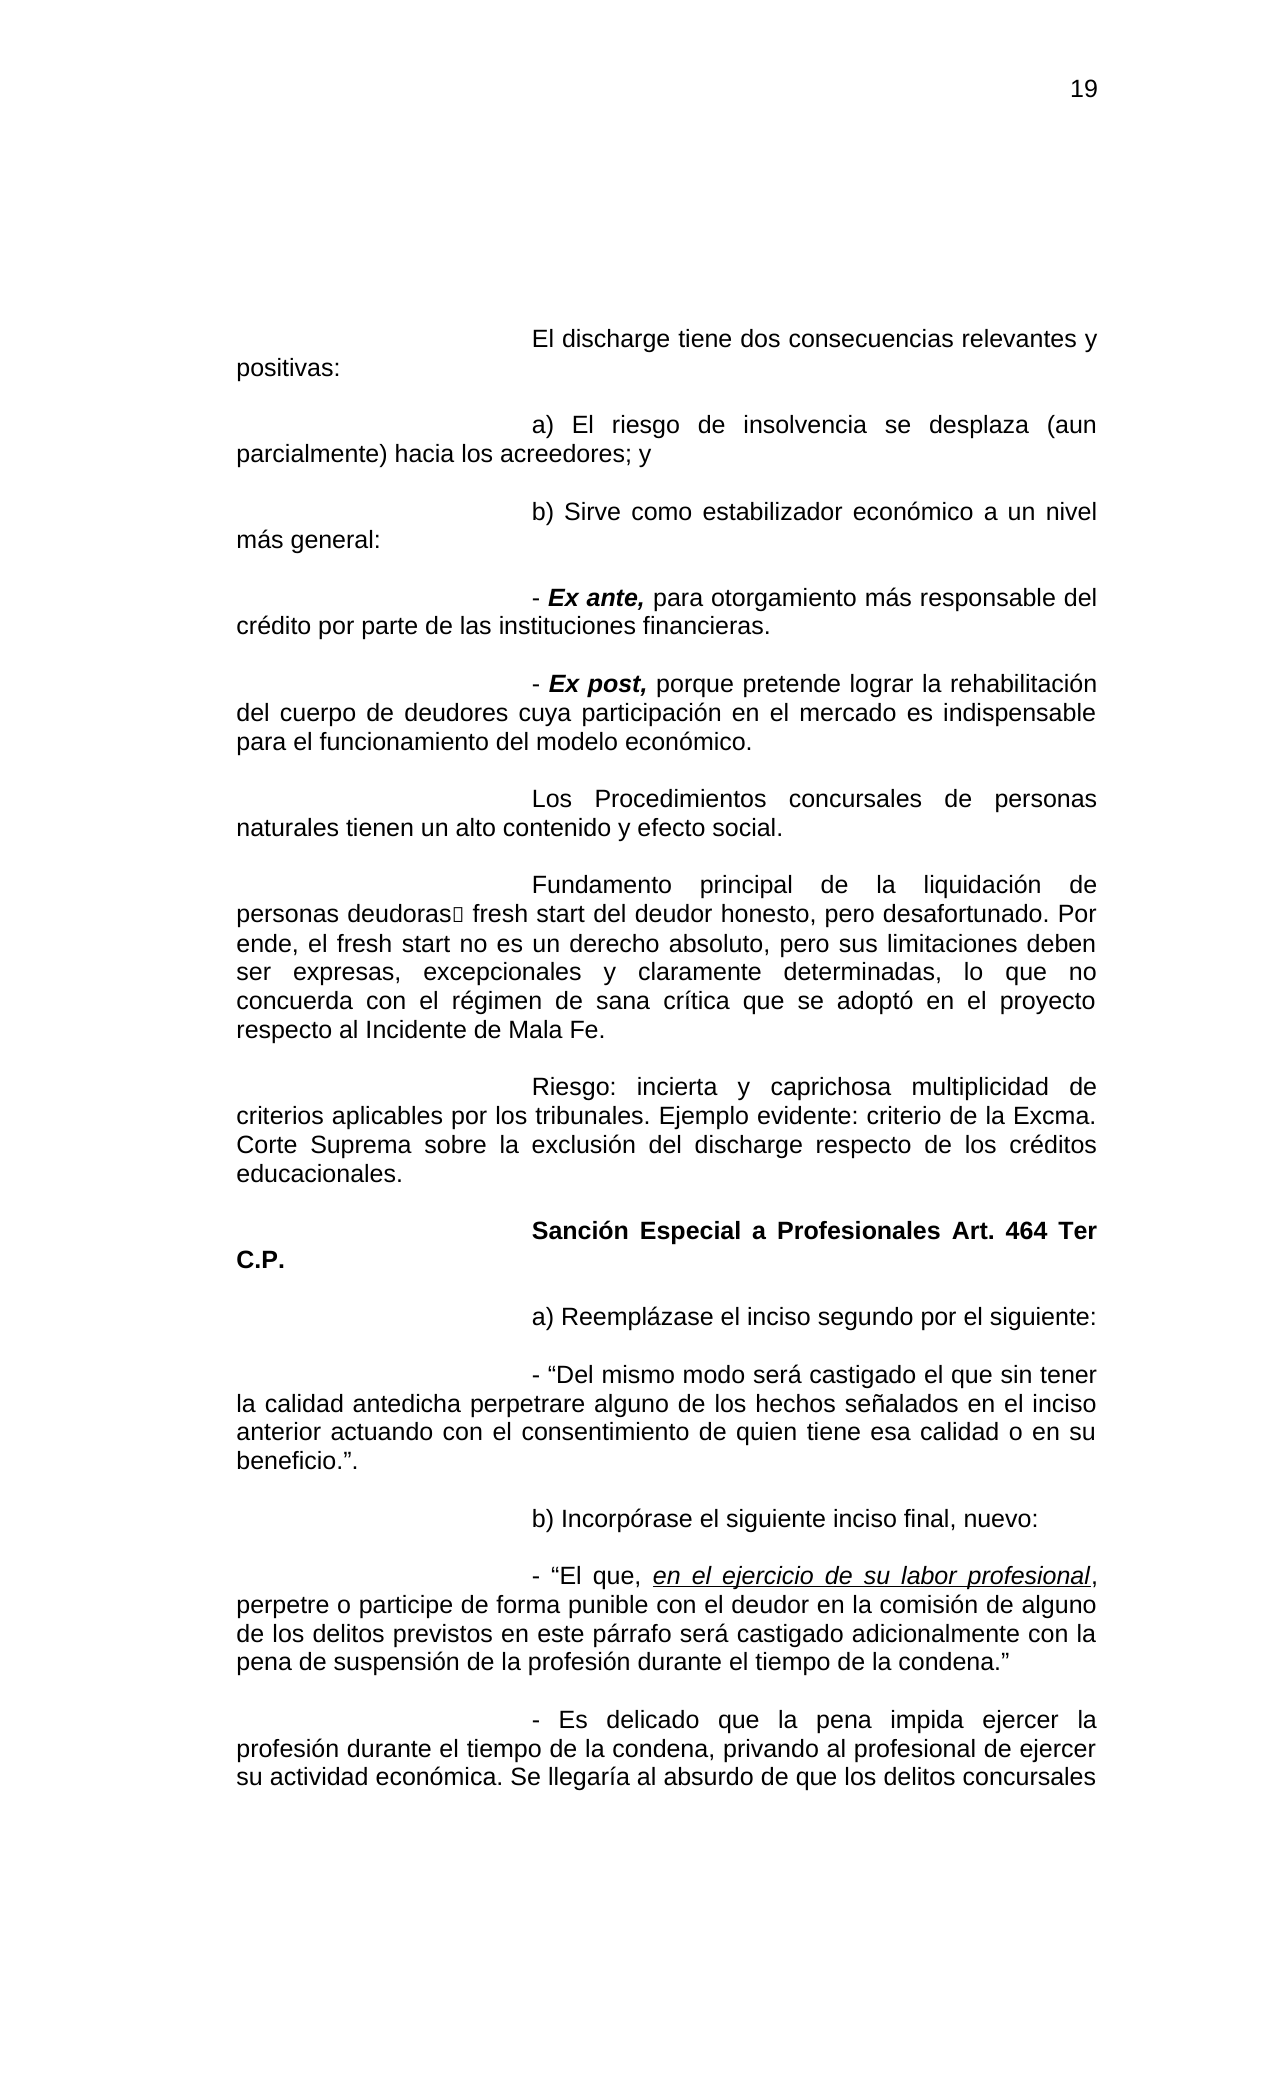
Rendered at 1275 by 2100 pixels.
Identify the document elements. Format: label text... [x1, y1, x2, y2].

text Los Procedimientos concursales de personas naturales tienen un alto contenido y efecto social. [236, 784, 1098, 842]
text Sanción Especial a Profesionales Art. 464 Ter C.P. [236, 1216, 1098, 1274]
text Riesgo: incierta y caprichosa multiplicidad de criterios aplicables por los tribunales. Ejemplo evidente: criterio de la Excma. Corte Suprema sobre la exclusión del discharge respecto de los créditos educacionales. [236, 1072, 1098, 1187]
text Fundamento principal de la liquidación de personas deudoras fresh start del deudor honesto, pero desafortunado. Por ende, el fresh start no es un derecho absoluto, pero sus limitaciones deben ser expresas, excepcionales y claramente determinadas, lo que no concuerda con el régimen de sana crítica que se adoptó en el proyecto respecto al Incidente de Mala Fe. [236, 870, 1098, 1044]
text - Ex post, porque pretende lograr la rehabilitación del cuerpo de deudores cuya participación en el mercado es indispensable para el funcionamiento del modelo económico. [236, 669, 1098, 755]
text b) Sirve como estabilizador económico a un nivel más general: [236, 497, 1098, 554]
text b) Incorpórase el siguiente inciso final, nuevo: [236, 1504, 1098, 1532]
text - “Del mismo modo será castigado el que sin tener la calidad antedicha perpetrare alguno de los hechos señalados en el inciso anterior actuando con el consentimiento de quien tiene esa calidad o en su beneficio.”. [236, 1360, 1098, 1475]
text - Ex ante, para otorgamiento más responsable del crédito por parte de las instituciones financieras. [236, 583, 1098, 640]
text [236, 1705, 1098, 1791]
text a) Reemplázase el inciso segundo por el siguiente: [236, 1302, 1098, 1331]
text - “El que, en el ejercicio de su labor profesional, perpetre o participe de forma punible con el deudor en la comisión de alguno de los delitos previstos en este párrafo será castigado adicionalmente con la pena de suspensión de la profesión durante el tiempo de la condena.” [236, 1561, 1098, 1676]
text a) El riesgo de insolvencia se desplaza (aun parcialmente) hacia los acreedores; y [236, 410, 1098, 468]
text El discharge tiene dos consecuencias relevantes y positivas: [236, 324, 1098, 382]
